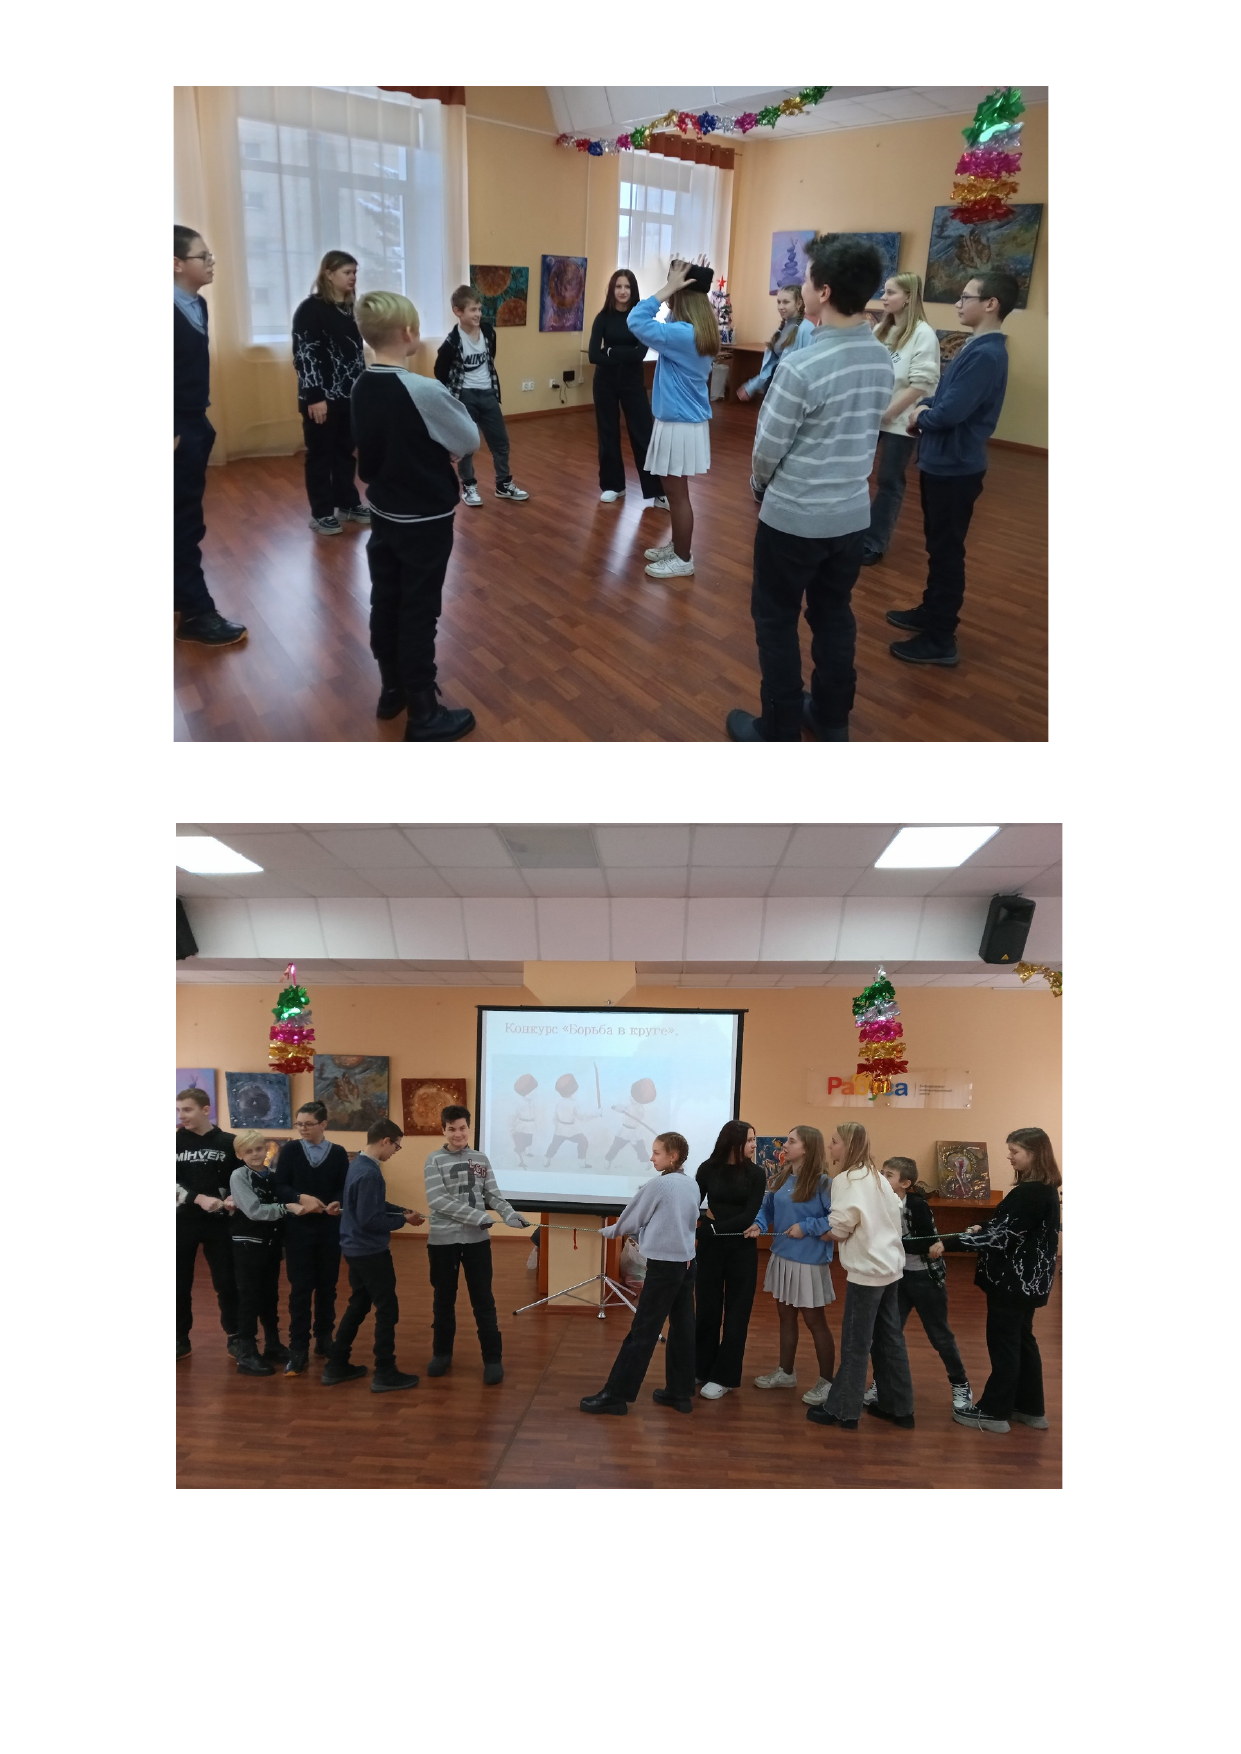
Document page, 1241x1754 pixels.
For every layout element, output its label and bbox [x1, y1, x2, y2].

picture [173, 86, 1049, 742]
picture [176, 823, 1063, 1489]
